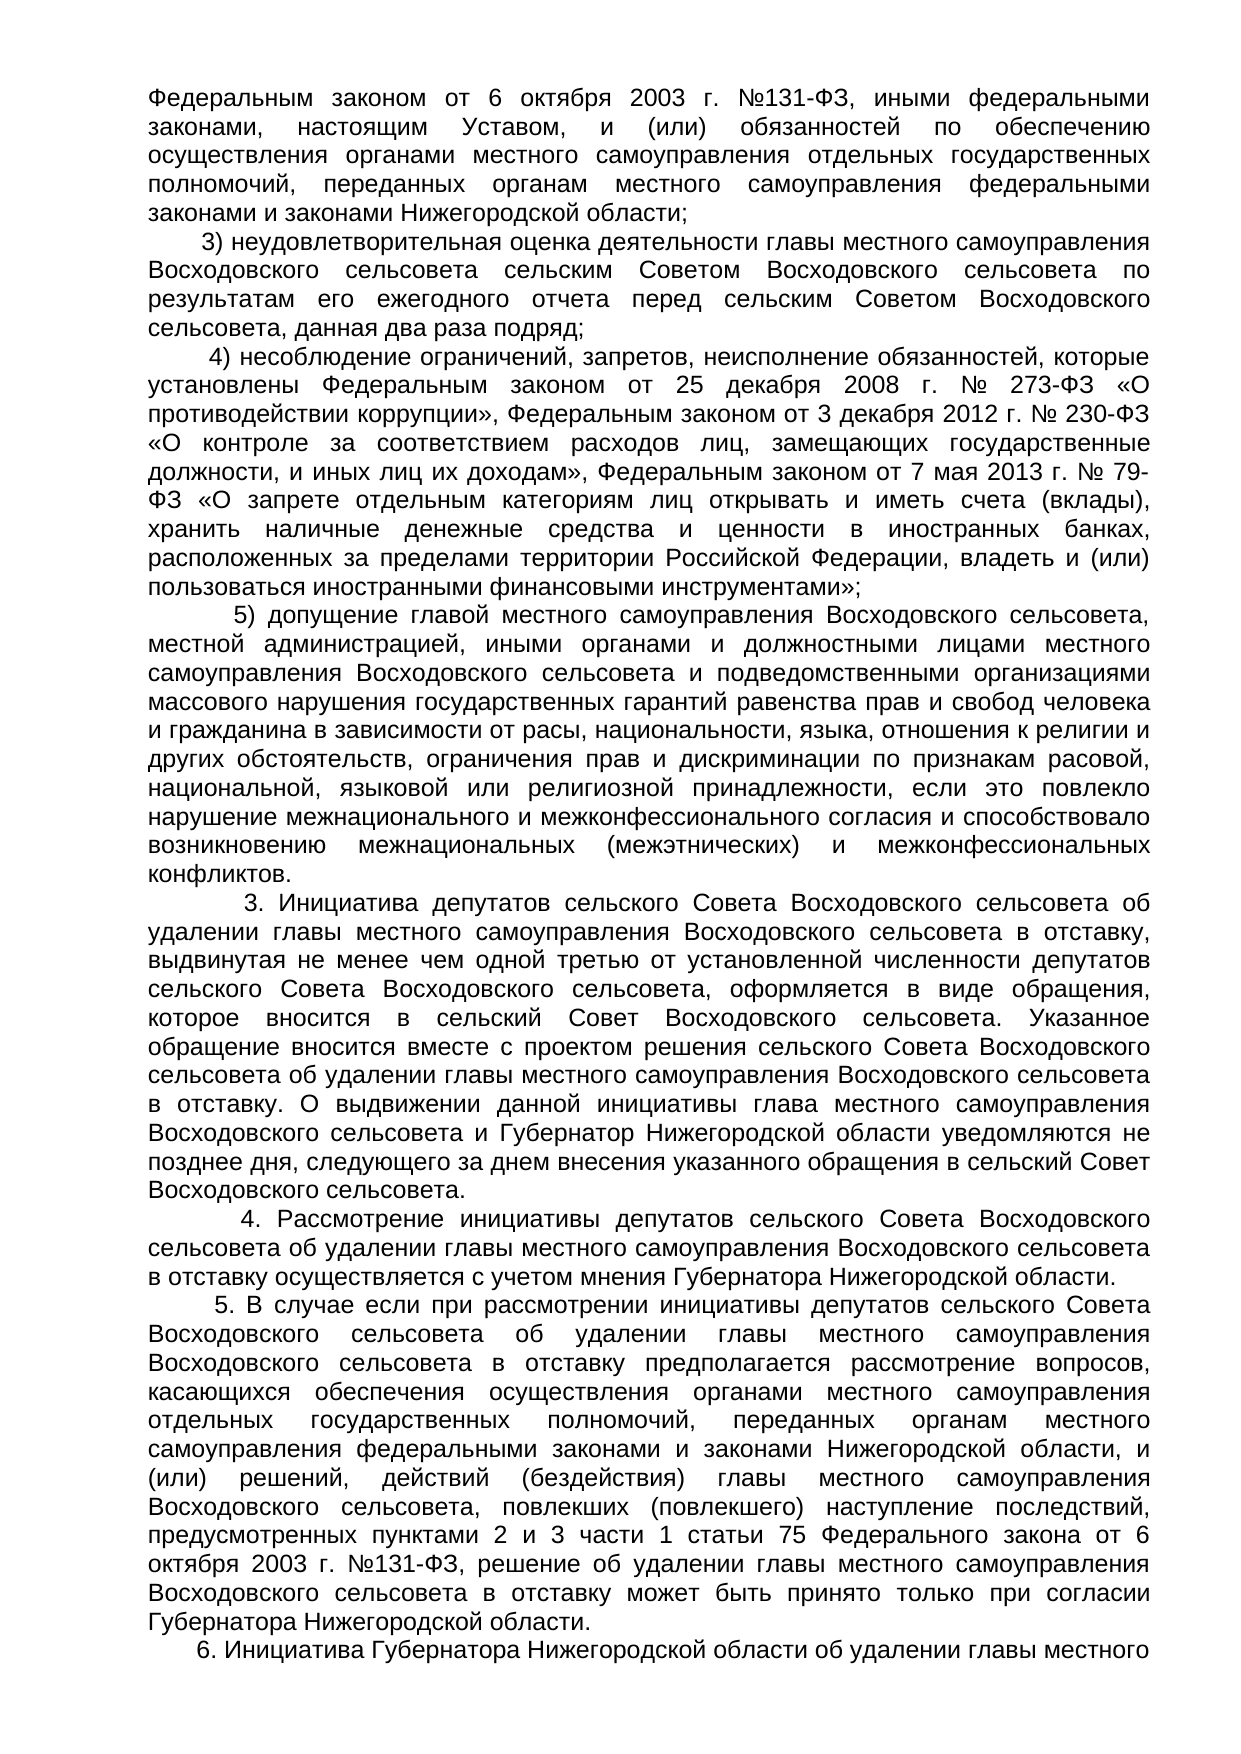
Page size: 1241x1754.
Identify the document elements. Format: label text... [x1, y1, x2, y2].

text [148, 1635, 1152, 1664]
text 4. Рассмотрение инициативы депутатов сельского Совета Восходовского сельсовета об удалении главы местного самоуправления Восходовского сельсовета в отставку осуществляется с учетом мнения Губернатора Нижегородской области. [148, 1204, 1152, 1290]
text 5) допущение главой местного самоуправления Восходовского сельсовета, местной администрацией, иными органами и должностными лицами местного самоуправления Восходовского сельсовета и подведомственными организациями массового нарушения государственных гарантий равенства прав и свобод человека и гражданина в зависимости от расы, национальности, языка, отношения к религии и других обстоятельств, ограничения прав и дискриминации по признакам расовой, национальной, языковой или религиозной принадлежности, если это повлекло нарушение межнационального и межконфессионального согласия и способствовало возникновению межнациональных (межэтнических) и межконфессиональных конфликтов. [148, 600, 1152, 888]
text 3) неудовлетворительная оценка деятельности главы местного самоуправления Восходовского сельсовета сельским Советом Восходовского сельсовета по результатам его ежегодного отчета перед сельским Советом Восходовского сельсовета, данная два раза подряд; [148, 226, 1152, 341]
text 5. В случае если при рассмотрении инициативы депутатов сельского Совета Восходовского сельсовета об удалении главы местного самоуправления Восходовского сельсовета в отставку предполагается рассмотрение вопросов, касающихся обеспечения осуществления органами местного самоуправления отдельных государственных полномочий, переданных органам местного самоуправления федеральными законами и законами Нижегородской области, и (или) решений, действий (бездействия) главы местного самоуправления Восходовского сельсовета, повлекших (повлекшего) наступление последствий, предусмотренных пунктами 2 и 3 части 1 статьи 75 Федерального закона от 6 октября 2003 г. №131-ФЗ, решение об удалении главы местного самоуправления Восходовского сельсовета в отставку может быть принято только при согласии Губернатора Нижегородской области. [148, 1290, 1152, 1635]
text 3. Инициатива депутатов сельского Совета Восходовского сельсовета об удалении главы местного самоуправления Восходовского сельсовета в отставку, выдвинутая не менее чем одной третью от установленной численности депутатов сельского Совета Восходовского сельсовета, оформляется в виде обращения, которое вносится в сельский Совет Восходовского сельсовета. Указанное обращение вносится вместе с проектом решения сельского Совета Восходовского сельсовета об удалении главы местного самоуправления Восходовского сельсовета в отставку. О выдвижении данной инициативы глава местного самоуправления Восходовского сельсовета и Губернатор Нижегородской области уведомляются не позднее дня, следующего за днем внесения указанного обращения в сельский Совет Восходовского сельсовета. [148, 888, 1152, 1204]
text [148, 83, 1152, 226]
text 4) несоблюдение ограничений, запретов, неисполнение обязанностей, которые установлены Федеральным законом от 25 декабря 2008 г. № 273-ФЗ «О противодействии коррупции», Федеральным законом от 3 декабря 2012 г. № 230-ФЗ «О контроле за соответствием расходов лиц, замещающих государственные должности, и иных лиц их доходам», Федеральным законом от 7 мая 2013 г. № 79-ФЗ «О запрете отдельным категориям лиц открывать и иметь счета (вклады), хранить наличные денежные средства и ценности в иностранных банках, расположенных за пределами территории Российской Федерации, владеть и (или) пользоваться иностранными финансовыми инструментами»; [148, 341, 1152, 600]
